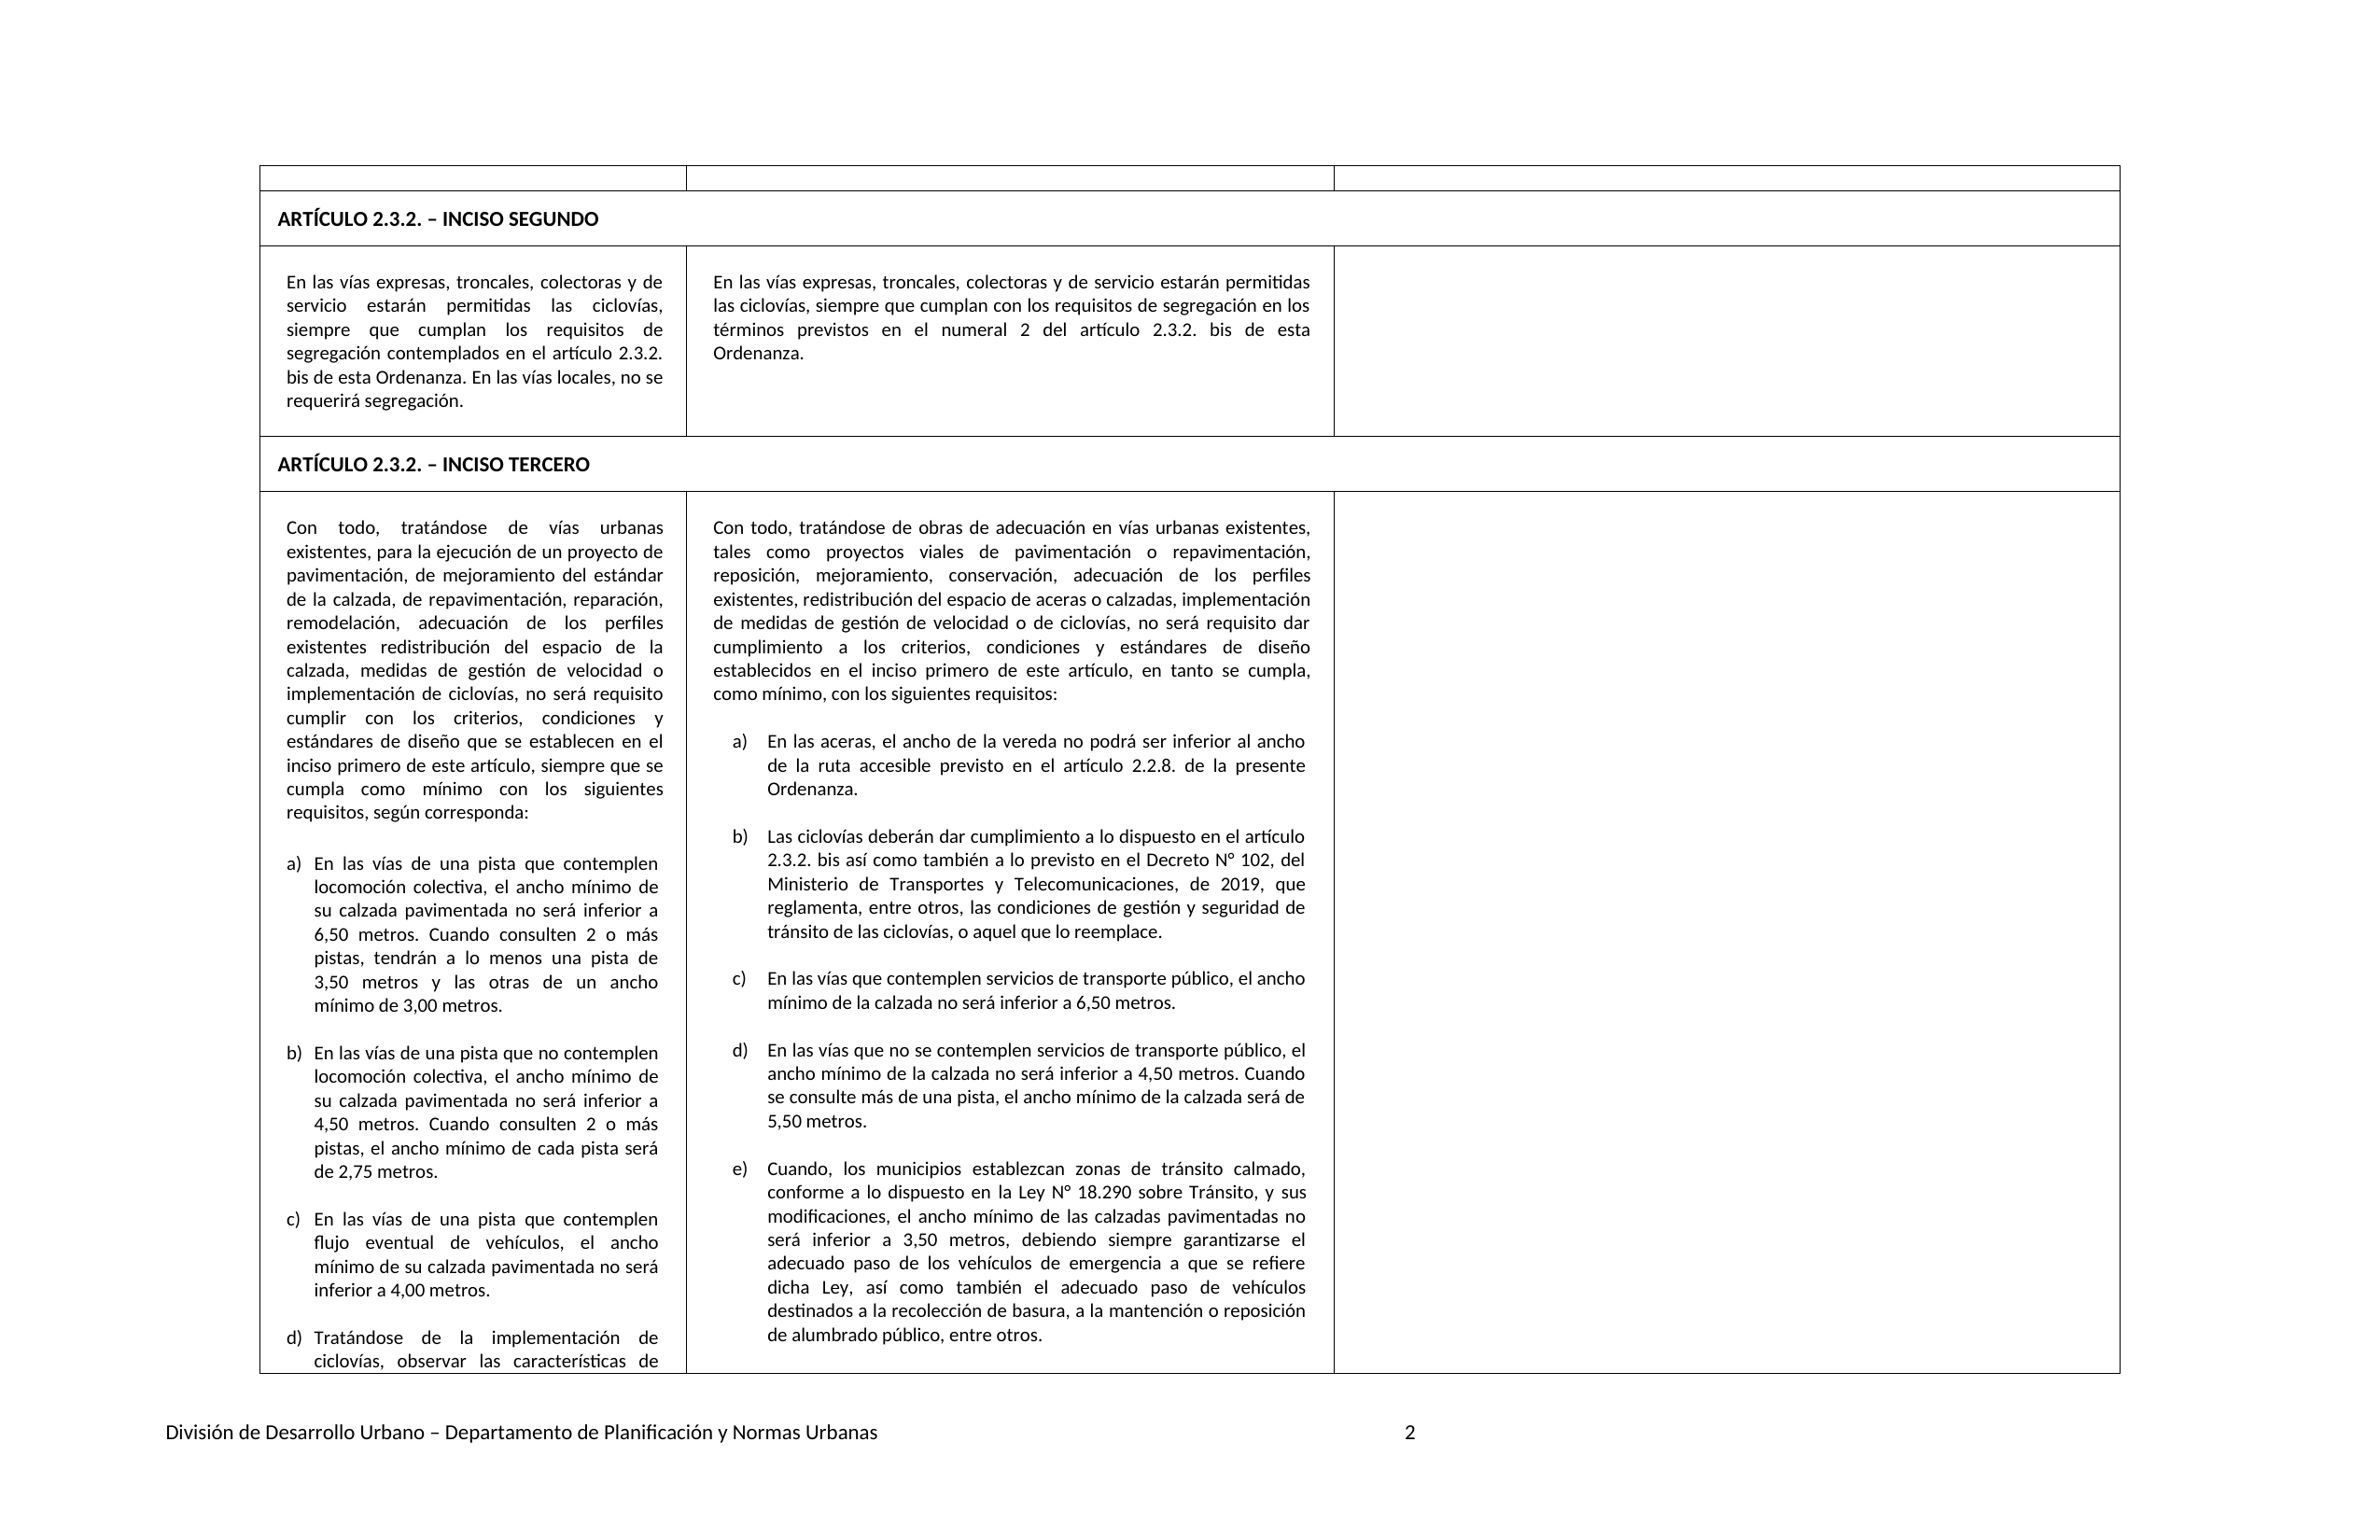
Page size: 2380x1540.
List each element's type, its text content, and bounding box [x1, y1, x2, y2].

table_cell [687, 492, 1334, 1373]
table_cell ARTÍCULO 2.3.2. – INCISO SEGUNDO [260, 191, 2120, 245]
table_cell ARTÍCULO 2.3.2. – INCISO TERCERO [260, 437, 2120, 491]
table_cell En las vías expresas, troncales, colectoras y de servicio estarán permitidas las ciclovías, siempre que cumplan los requisitos de segregación contemplados en el artículo 2.3.2. bis de esta Ordenanza. En las vías locales, no se requerirá segregación. [260, 246, 686, 436]
table_cell En las vías expresas, troncales, colectoras y de servicio estarán permitidas las ciclovías, siempre que cumplan con los requisitos de segregación en los términos previstos en el numeral 2 del artículo 2.3.2. bis de esta Ordenanza. [687, 246, 1334, 436]
table_cell [1335, 166, 2120, 190]
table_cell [260, 166, 686, 190]
table_cell [1335, 492, 2120, 1373]
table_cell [260, 492, 686, 1373]
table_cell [687, 166, 1334, 190]
table_cell [1335, 246, 2120, 436]
